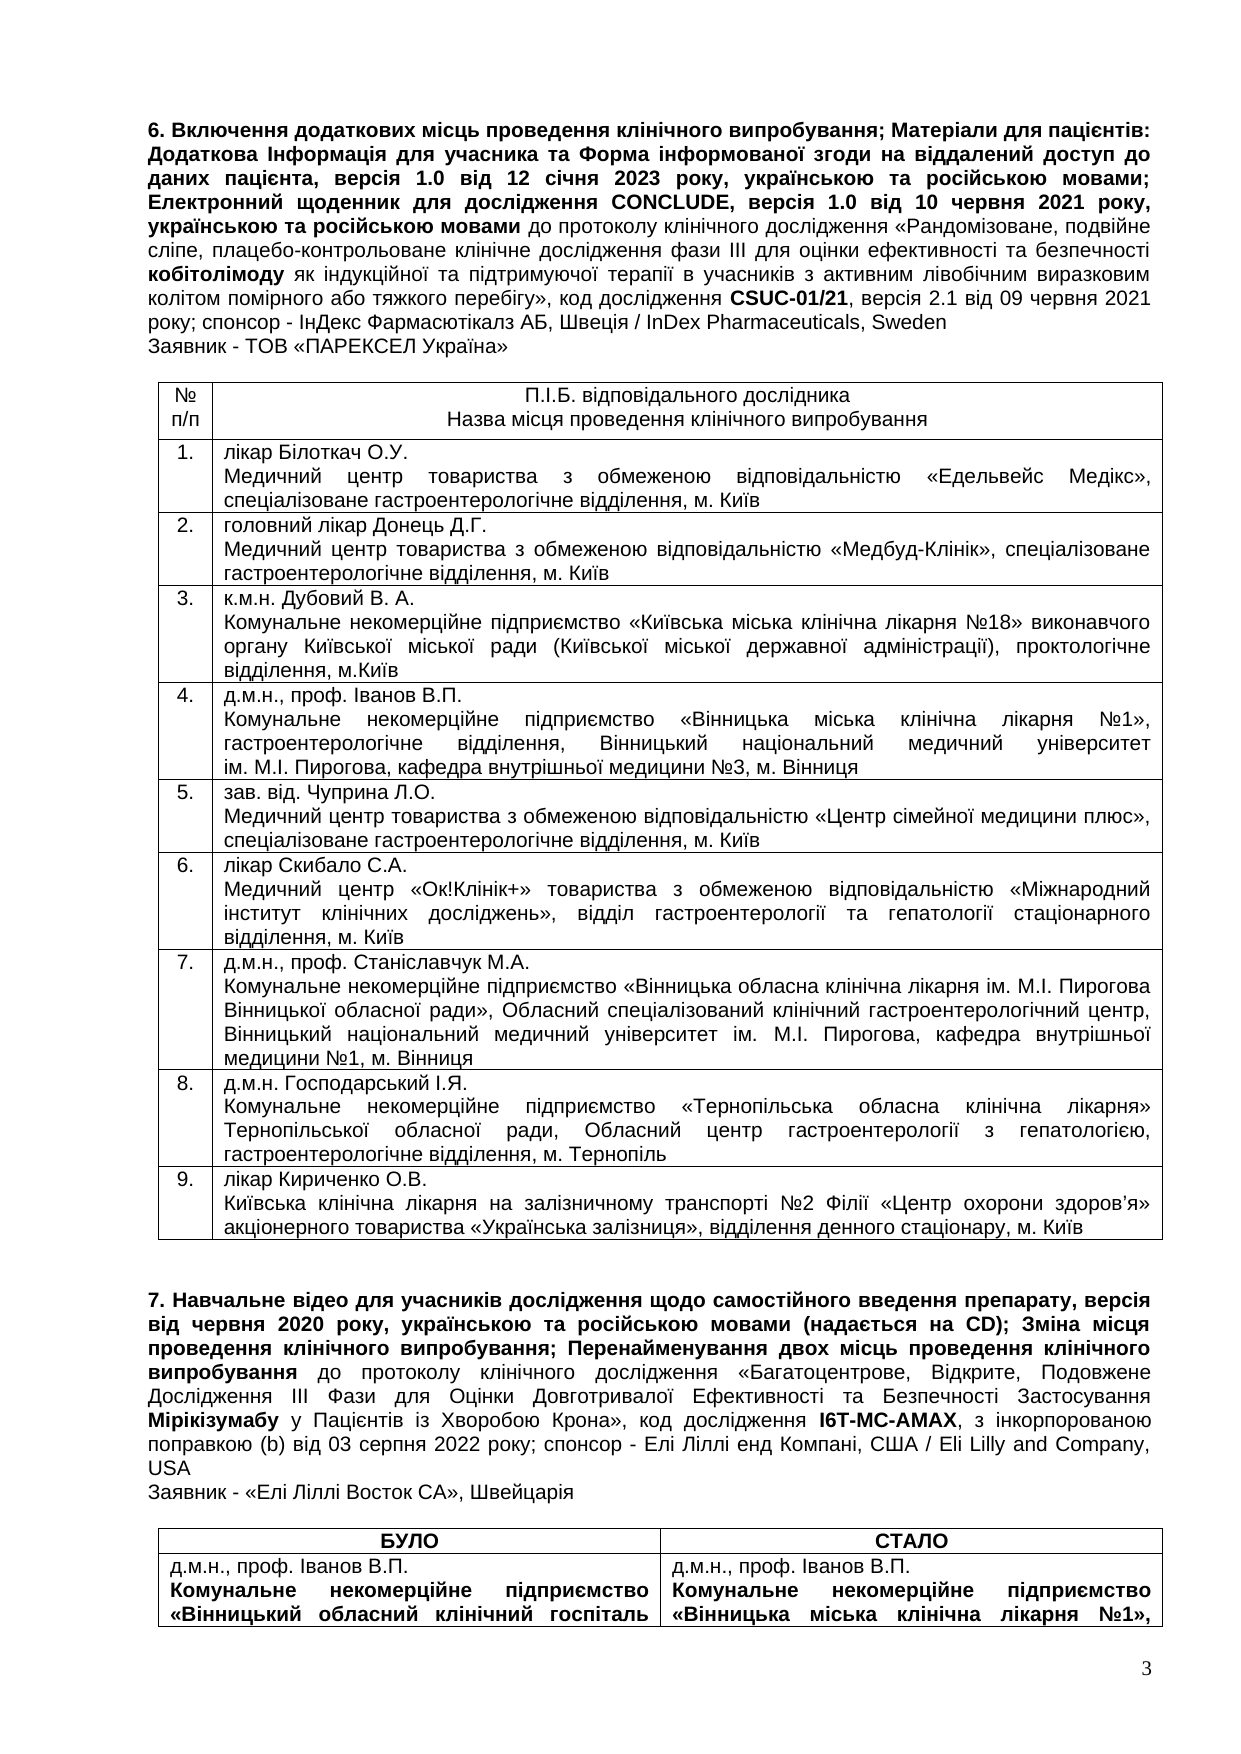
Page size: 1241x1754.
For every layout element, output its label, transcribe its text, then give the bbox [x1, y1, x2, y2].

table_cell лікар Білоткач О.У. Медичний центр товариства з обмеженою відповідальністю «Едельвейс Медікс», спеціалізоване гастроентерологічне відділення, м. Київ [213, 440, 1162, 512]
table_cell зав. від. Чуприна Л.О. Медичний центр товариства з обмеженою відповідальністю «Центр сімейної медицини плюс», спеціалізоване гастроентерологічне відділення, м. Київ [213, 780, 1162, 852]
table_cell 8. [159, 1070, 212, 1166]
text Заявник - «Елі Ліллі Восток СА», Швейцарія [148, 1480, 1152, 1504]
table_header П.І.Б. відповідального дослідника Назва місця проведення клінічного випробування [213, 383, 1162, 439]
table_cell головний лікар Донець Д.Г. Медичний центр товариства з обмеженою відповідальністю «Медбуд-Клінік», спеціалізоване гастроентерологічне відділення, м. Київ [213, 513, 1162, 585]
table_cell 6. [159, 853, 212, 948]
table_cell 9. [159, 1167, 212, 1239]
text 6. Включення додаткових місць проведення клінічного випробування; Матеріали для пацієнтів: Додаткова Інформація для учасника та Форма інформованої згоди на віддалений доступ до даних пацієнта, версія 1.0 від 12 січня 2023 року, українською та російською мовами; Електронний щоденник для дослідження CONCLUDE, версія 1.0 від 10 червня 2021 року, українською та російською мовами до протоколу клінічного дослідження «Рандомізоване, подвійне сліпе, плацебо-контрольоване клінічне дослідження фази III для оцінки ефективності та безпечності кобітолімоду як індукційної та підтримуючої терапії в учасників з активним лівобічним виразковим колітом помірного або тяжкого перебігу», код дослідження CSUC-01/21, версія 2.1 від 09 червня 2021 року; спонсор - ІнДекс Фармасютікалз АБ, Швеція / InDex Pharmaceuticals, Sweden [148, 118, 1152, 334]
table_cell 4. [159, 683, 212, 779]
table_cell 2. [159, 513, 212, 585]
table_cell 3. [159, 586, 212, 682]
table_cell лікар Скибало С.А. Медичний центр «Ок!Клінік+» товариства з обмеженою відповідальністю «Міжнародний інститут клінічних досліджень», відділ гастроентерології та гепатології стаціонарного відділення, м. Київ [213, 853, 1162, 948]
table_header СТАЛО [661, 1529, 1162, 1553]
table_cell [159, 1554, 660, 1626]
table_cell д.м.н. Господарський І.Я. Комунальне некомерційне підприємство «Тернопільська обласна клінічна лікарня» Тернопільської обласної ради, Обласний центр гастроентерології з гепатологією, гастроентерологічне відділення, м. Тернопіль [213, 1070, 1162, 1166]
text Заявник - ТОВ «ПАРЕКСЕЛ Україна» [148, 334, 1152, 358]
text 7. Навчальне відео для учасників дослідження щодо самостійного введення препарату, версія від червня 2020 року, українською та російською мовами (надається на CD); Зміна місця проведення клінічного випробування; Перенайменування двох місць проведення клінічного випробування до протоколу клінічного дослідження «Багатоцентрове, Відкрите, Подовжене Дослідження III Фази для Оцінки Довготривалої Ефективності та Безпечності Застосування Мірікізумабу у Пацієнтів із Хворобою Крона», код дослідження I6T-MC-AMAX, з інкорпорованою поправкою (b) від 03 серпня 2022 року; спонсор - Елі Ліллі енд Компані, США / Eli Lilly and Company, USA [148, 1288, 1152, 1480]
table_cell 5. [159, 780, 212, 852]
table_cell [661, 1554, 1162, 1626]
table_cell 7. [159, 950, 212, 1069]
table_header БУЛО [159, 1529, 660, 1553]
table_cell к.м.н. Дубовий В. А. Комунальне некомерційне підприємство «Київська міська клінічна лікарня №18» виконавчого органу Київської міської ради (Київської міської державної адміністрації), проктологічне відділення, м.Київ [213, 586, 1162, 682]
table_cell 1. [159, 440, 212, 512]
table_cell д.м.н., проф. Станіславчук М.А. Комунальне некомерційне підприємство «Вінницька обласна клінічна лікарня ім. М.І. Пирогова Вінницької обласної ради», Обласний спеціалізований клінічний гастроентерологічний центр, Вінницький національний медичний університет ім. М.І. Пирогова, кафедра внутрішньої медицини №1, м. Вінниця [213, 950, 1162, 1069]
table_header № п/п [159, 383, 212, 439]
table_cell лікар Кириченко О.В. Київська клінічна лікарня на залізничному транспорті №2 Філії «Центр охорони здоров’я» акціонерного товариства «Українська залізниця», відділення денного стаціонару, м. Київ [213, 1167, 1162, 1239]
